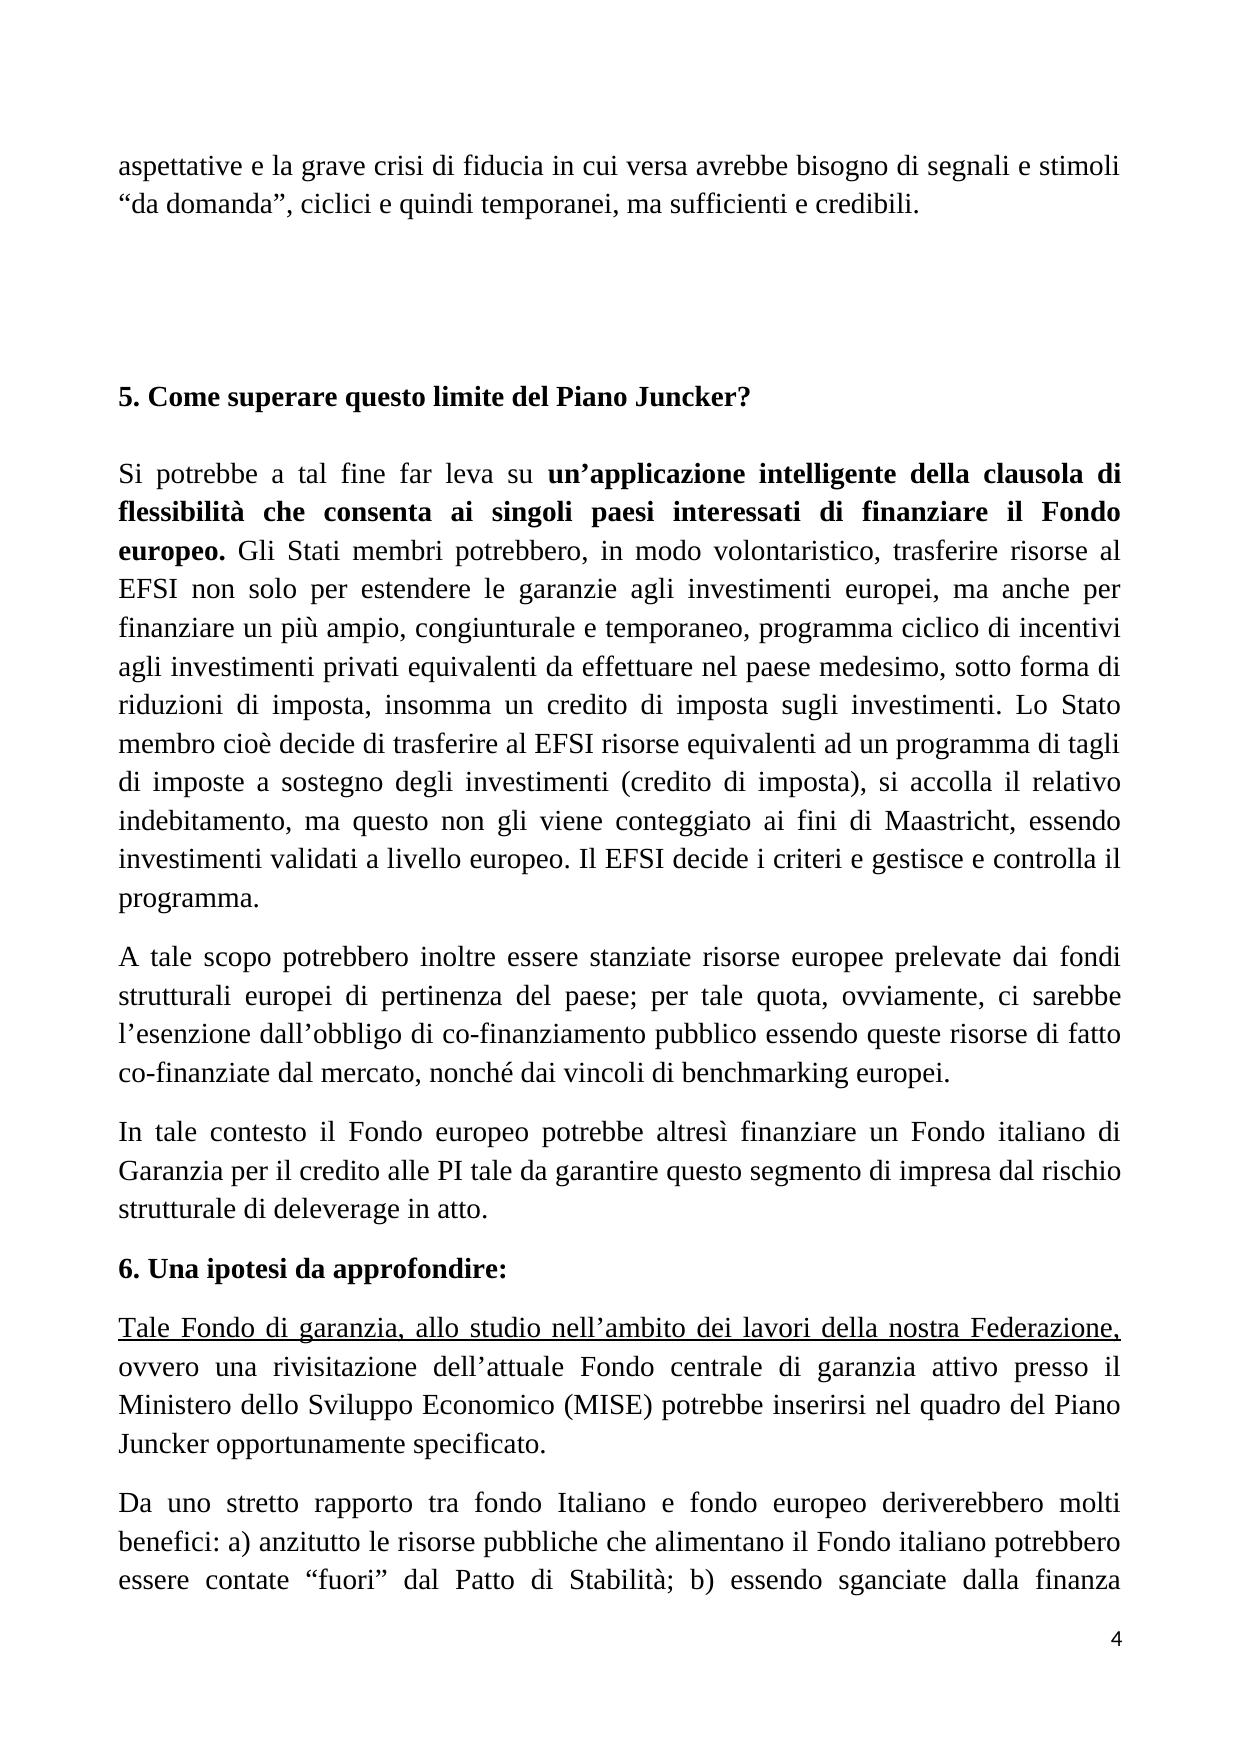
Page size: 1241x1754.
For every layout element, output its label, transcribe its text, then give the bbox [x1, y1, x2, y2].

text 6. Una ipotesi da approfondire: [118, 1251, 1122, 1284]
text 5. Come superare questo limite del Piano Juncker? [118, 379, 1122, 412]
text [118, 1485, 1122, 1596]
text In tale contesto il Fondo europeo potrebbe altresì finanziare un Fondo italiano di Garanzia per il credito alle PI tale da garantire questo segmento di impresa dal rischio strutturale di deleverage in atto. [118, 1114, 1122, 1225]
text Tale Fondo di garanzia, allo studio nell’ambito dei lavori della nostra Federazione, ovvero una rivisitazione dell’attuale Fondo centrale di garanzia attivo presso il Ministero dello Sviluppo Economico (MISE) potrebbe inserirsi nel quadro del Piano Juncker opportunamente specificato. [118, 1310, 1122, 1459]
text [118, 148, 1122, 220]
text Si potrebbe a tal fine far leva su un’applicazione intelligente della clausola di flessibilità che consenta ai singoli paesi interessati di finanziare il Fondo europeo. Gli Stati membri potrebbero, in modo volontaristico, trasferire risorse al EFSI non solo per estendere le garanzie agli investimenti europei, ma anche per finanziare un più ampio, congiunturale e temporaneo, programma ciclico di incentivi agli investimenti privati equivalenti da effettuare nel paese medesimo, sotto forma di riduzioni di imposta, insomma un credito di imposta sugli investimenti. Lo Stato membro cioè decide di trasferire al EFSI risorse equivalenti ad un programma di tagli di imposte a sostegno degli investimenti (credito di imposta), si accolla il relativo indebitamento, ma questo non gli viene conteggiato ai fini di Maastricht, essendo investimenti validati a livello europeo. Il EFSI decide i criteri e gestisce e controlla il programma. [118, 456, 1122, 913]
text A tale scopo potrebbero inoltre essere stanziate risorse europee prelevate dai fondi strutturali europei di pertinenza del paese; per tale quota, ovviamente, ci sarebbe l’esenzione dall’obbligo di co-finanziamento pubblico essendo queste risorse di fatto co-finanziate dal mercato, nonché dai vincoli di benchmarking europei. [118, 939, 1122, 1088]
